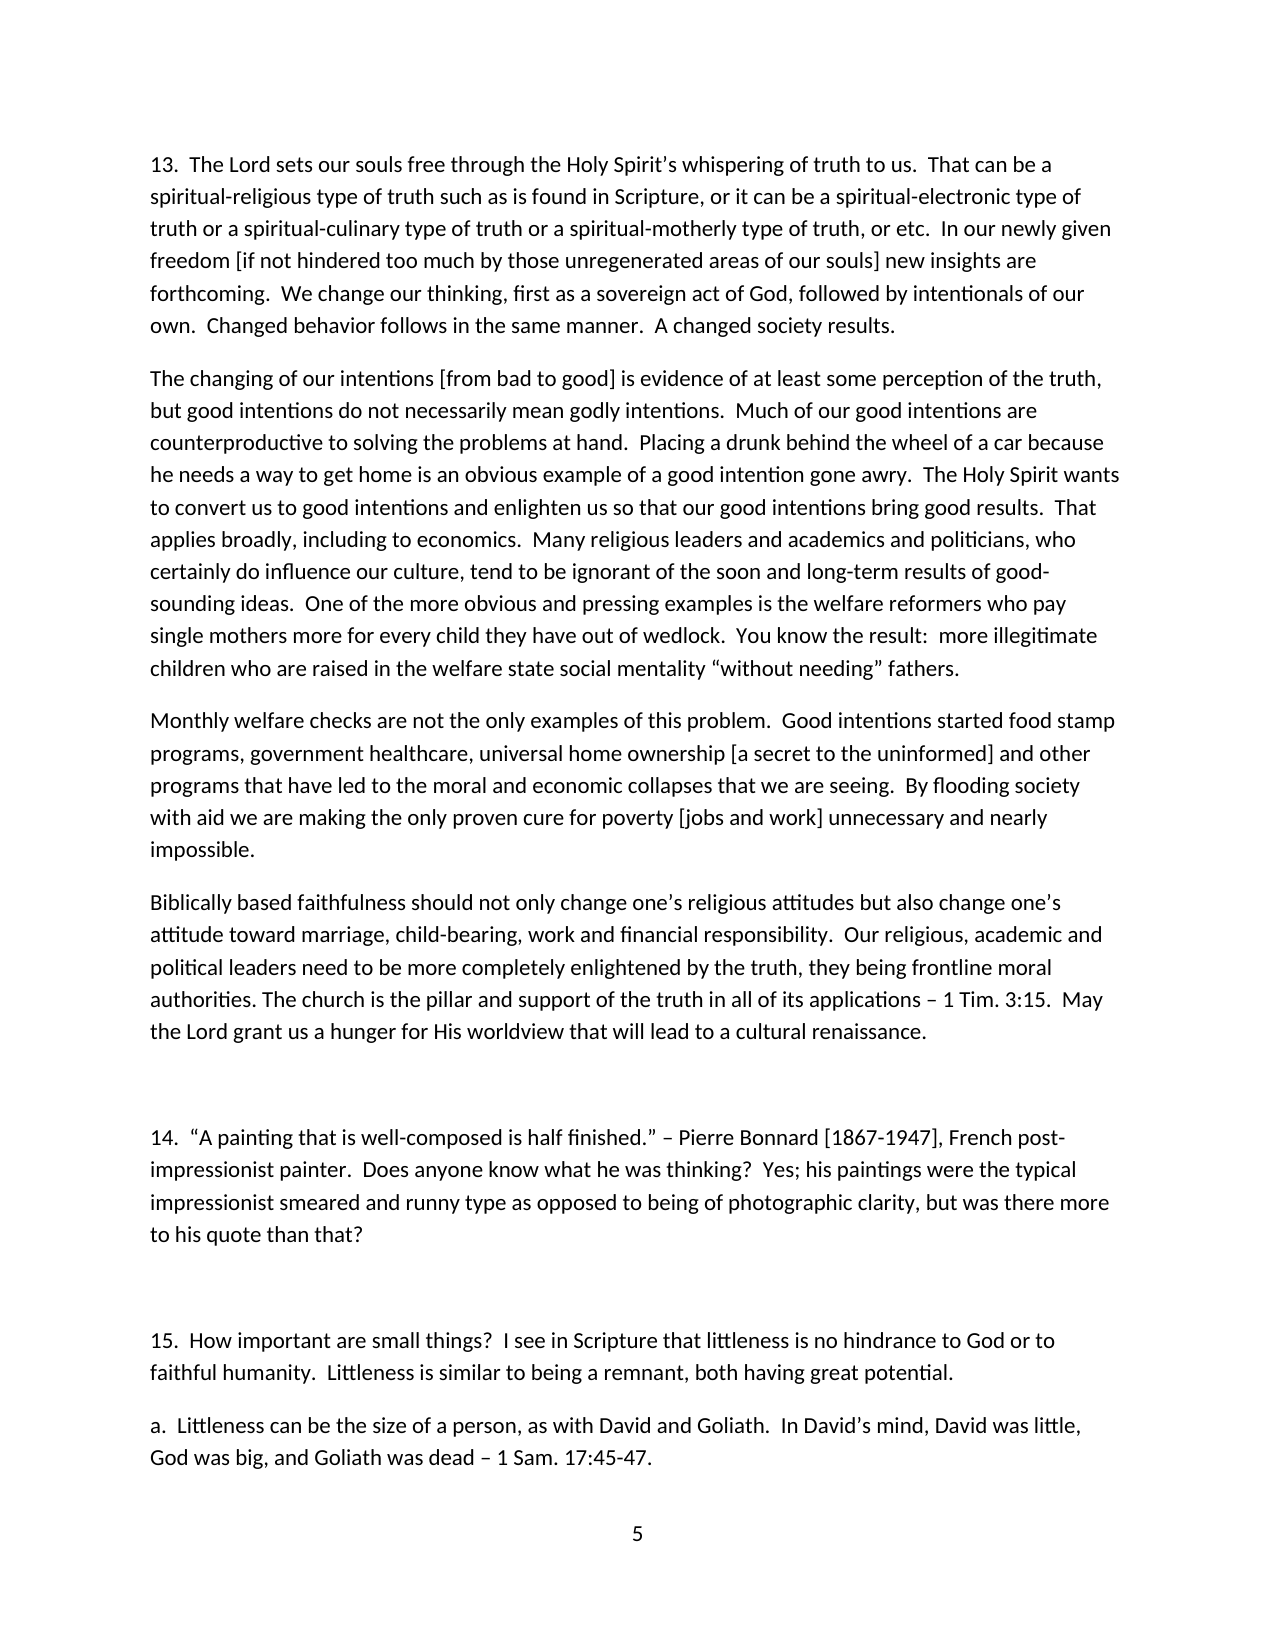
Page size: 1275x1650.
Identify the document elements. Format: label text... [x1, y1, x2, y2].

text 14. “A painting that is well-composed is half finished.” – Pierre Bonnard [1867-1947], French post-impressionist painter. Does anyone know what he was thinking? Yes; his paintings were the typical impressionist smeared and runny type as opposed to being of photographic clarity, but was there more to his quote than that? [150, 1123, 1125, 1248]
text a. Littleness can be the size of a person, as with David and Goliath. In David’s mind, David was little, God was big, and Goliath was dead – 1 Sam. 17:45-47. [150, 1411, 1125, 1471]
text 13. The Lord sets our souls free through the Holy Spirit’s whispering of truth to us. That can be a spiritual-religious type of truth such as is found in Scripture, or it can be a spiritual-electronic type of truth or a spiritual-culinary type of truth or a spiritual-motherly type of truth, or etc. In our newly given freedom [if not hindered too much by those unregenerated areas of our souls] new insights are forthcoming. We change our thinking, first as a sovereign act of God, followed by intentionals of our own. Changed behavior follows in the same manner. A changed society results. [150, 150, 1125, 339]
text 15. How important are small things? I see in Scripture that littleness is no hindrance to God or to faithful humanity. Littleness is similar to being a remnant, both having great potential. [150, 1326, 1125, 1386]
text The changing of our intentions [from bad to good] is evidence of at least some perception of the truth, but good intentions do not necessarily mean godly intentions. Much of our good intentions are counterproductive to solving the problems at hand. Placing a drunk behind the wheel of a car because he needs a way to get home is an obvious example of a good intention gone awry. The Holy Spirit wants to convert us to good intentions and enlighten us so that our good intentions bring good results. That applies broadly, including to economics. Many religious leaders and academics and politicians, who certainly do influence our culture, tend to be ignorant of the soon and long-term results of good-sounding ideas. One of the more obvious and pressing examples is the welfare reformers who pay single mothers more for every child they have out of wedlock. You know the result: more illegitimate children who are raised in the welfare state social mentality “without needing” fathers. [150, 364, 1125, 682]
text Biblically based faithfulness should not only change one’s religious attitudes but also change one’s attitude toward marriage, child-bearing, work and financial responsibility. Our religious, academic and political leaders need to be more completely enlightened by the truth, they being frontline moral authorities. The church is the pillar and support of the truth in all of its applications – 1 Tim. 3:15. May the Lord grant us a hunger for His worldview that will lead to a cultural renaissance. [150, 888, 1125, 1045]
text Monthly welfare checks are not the only examples of this problem. Good intentions started food stamp programs, government healthcare, universal home ownership [a secret to the uninformed] and other programs that have led to the moral and economic collapses that we are seeing. By flooding society with aid we are making the only proven cure for poverty [jobs and work] unnecessary and nearly impossible. [150, 707, 1125, 863]
